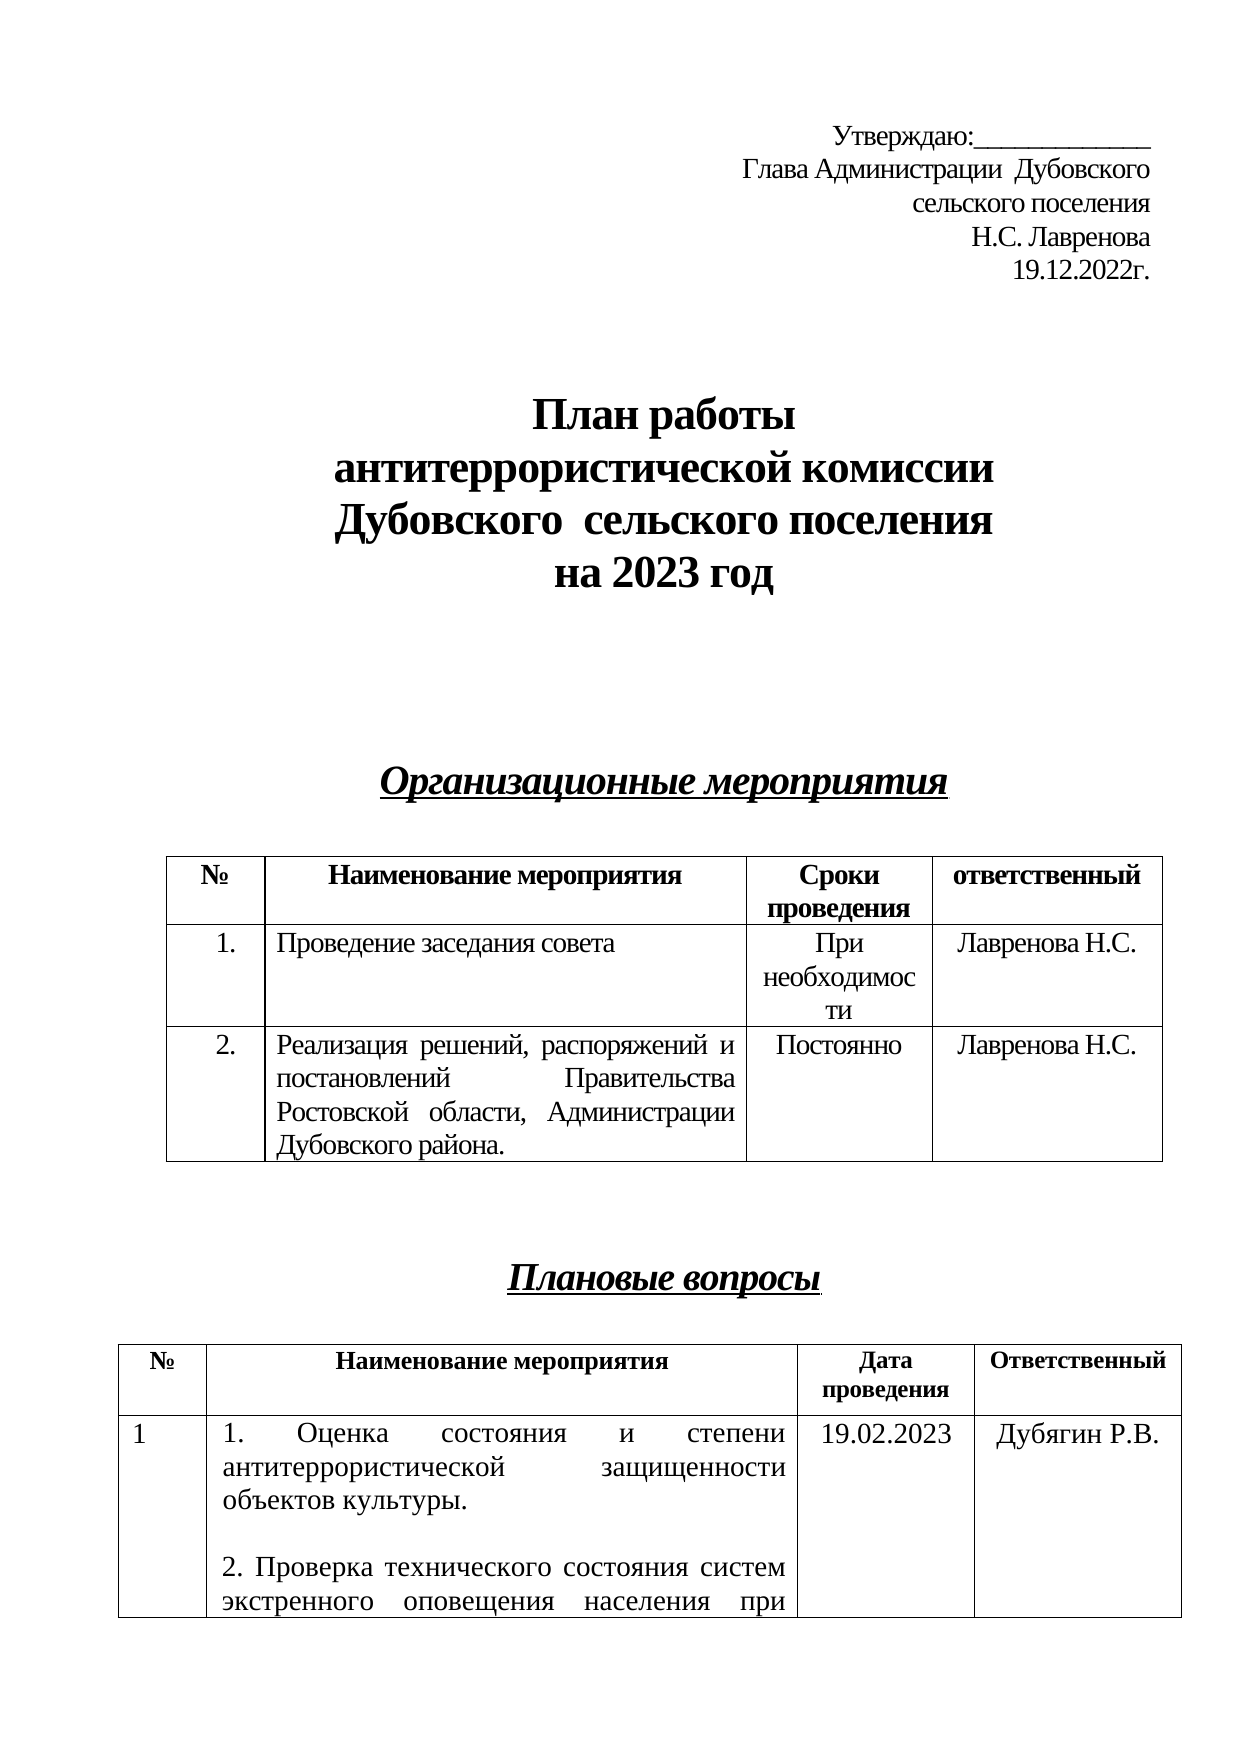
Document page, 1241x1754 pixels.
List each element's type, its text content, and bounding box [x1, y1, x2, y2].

text Плановые вопросы [177, 1253, 1152, 1299]
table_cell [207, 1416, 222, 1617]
table_header ответственный [933, 857, 1162, 924]
text на 2023 год [177, 544, 1152, 597]
table_header № [119, 1345, 206, 1415]
text сельского поселения [580, 185, 1152, 219]
table_header № [167, 857, 264, 924]
table_cell При необходимости [747, 925, 932, 1026]
table_header Дата проведения [798, 1345, 974, 1415]
text План работы [177, 386, 1152, 439]
table_cell [167, 1027, 264, 1161]
table_cell 19.02.2023 [798, 1416, 974, 1617]
table_header Наименование мероприятия [266, 857, 746, 924]
text Организационные мероприятия [177, 755, 1152, 803]
table_cell Лавренова Н.С. [933, 1027, 1162, 1161]
table_header Сроки проведения [747, 857, 932, 924]
table_cell Лавренова Н.С. [933, 925, 1162, 1026]
table_cell [167, 925, 264, 1026]
text антитеррористической комиссии [177, 439, 1152, 492]
table_cell Проведение заседания совета [266, 925, 746, 1026]
text Утверждаю:_____________ [580, 118, 1152, 152]
table_cell Дубягин Р.В. [975, 1416, 1181, 1617]
text 19.12.2022г. [580, 252, 1152, 286]
text Глава Администрации Дубовского [580, 152, 1152, 185]
table_header Ответственный [975, 1345, 1181, 1415]
table_header Наименование мероприятия [207, 1345, 797, 1415]
table_cell Реализация решений, распоряжений и постановлений Правительства Ростовской области, Администрации Дубовского района. [266, 1027, 746, 1161]
table_cell 1 [119, 1416, 206, 1617]
text Дубовского сельского поселения [177, 492, 1152, 544]
text Н.С. Лавренова [580, 219, 1152, 252]
table_cell Постоянно [747, 1027, 932, 1161]
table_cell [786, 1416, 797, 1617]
